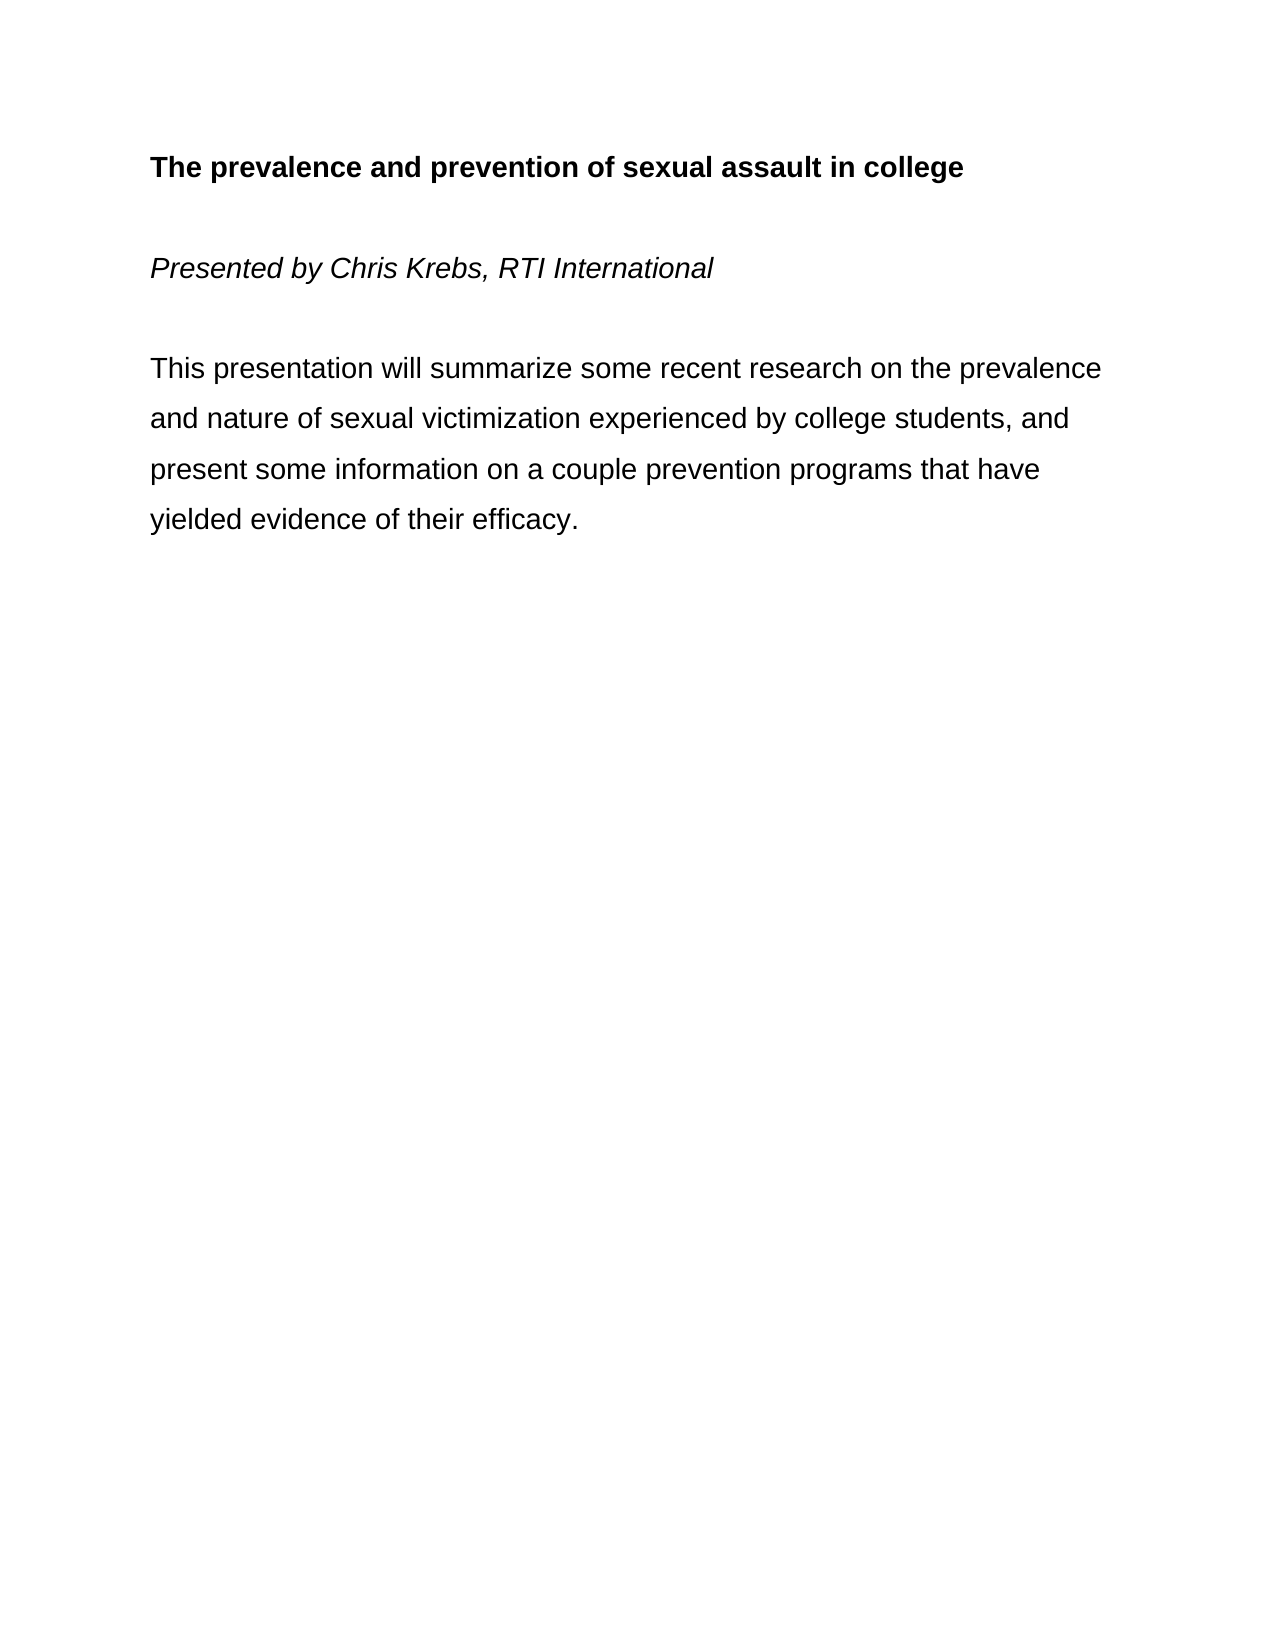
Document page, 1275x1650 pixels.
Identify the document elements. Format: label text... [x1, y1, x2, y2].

text Presented by Chris Krebs, RTI International [150, 251, 1125, 284]
text This presentation will summarize some recent research on the prevalence and nature of sexual victimization experienced by college students, and present some information on a couple prevention programs that have yielded evidence of their efficacy. [150, 351, 1125, 536]
text The prevalence and prevention of sexual assault in college [150, 150, 1125, 183]
